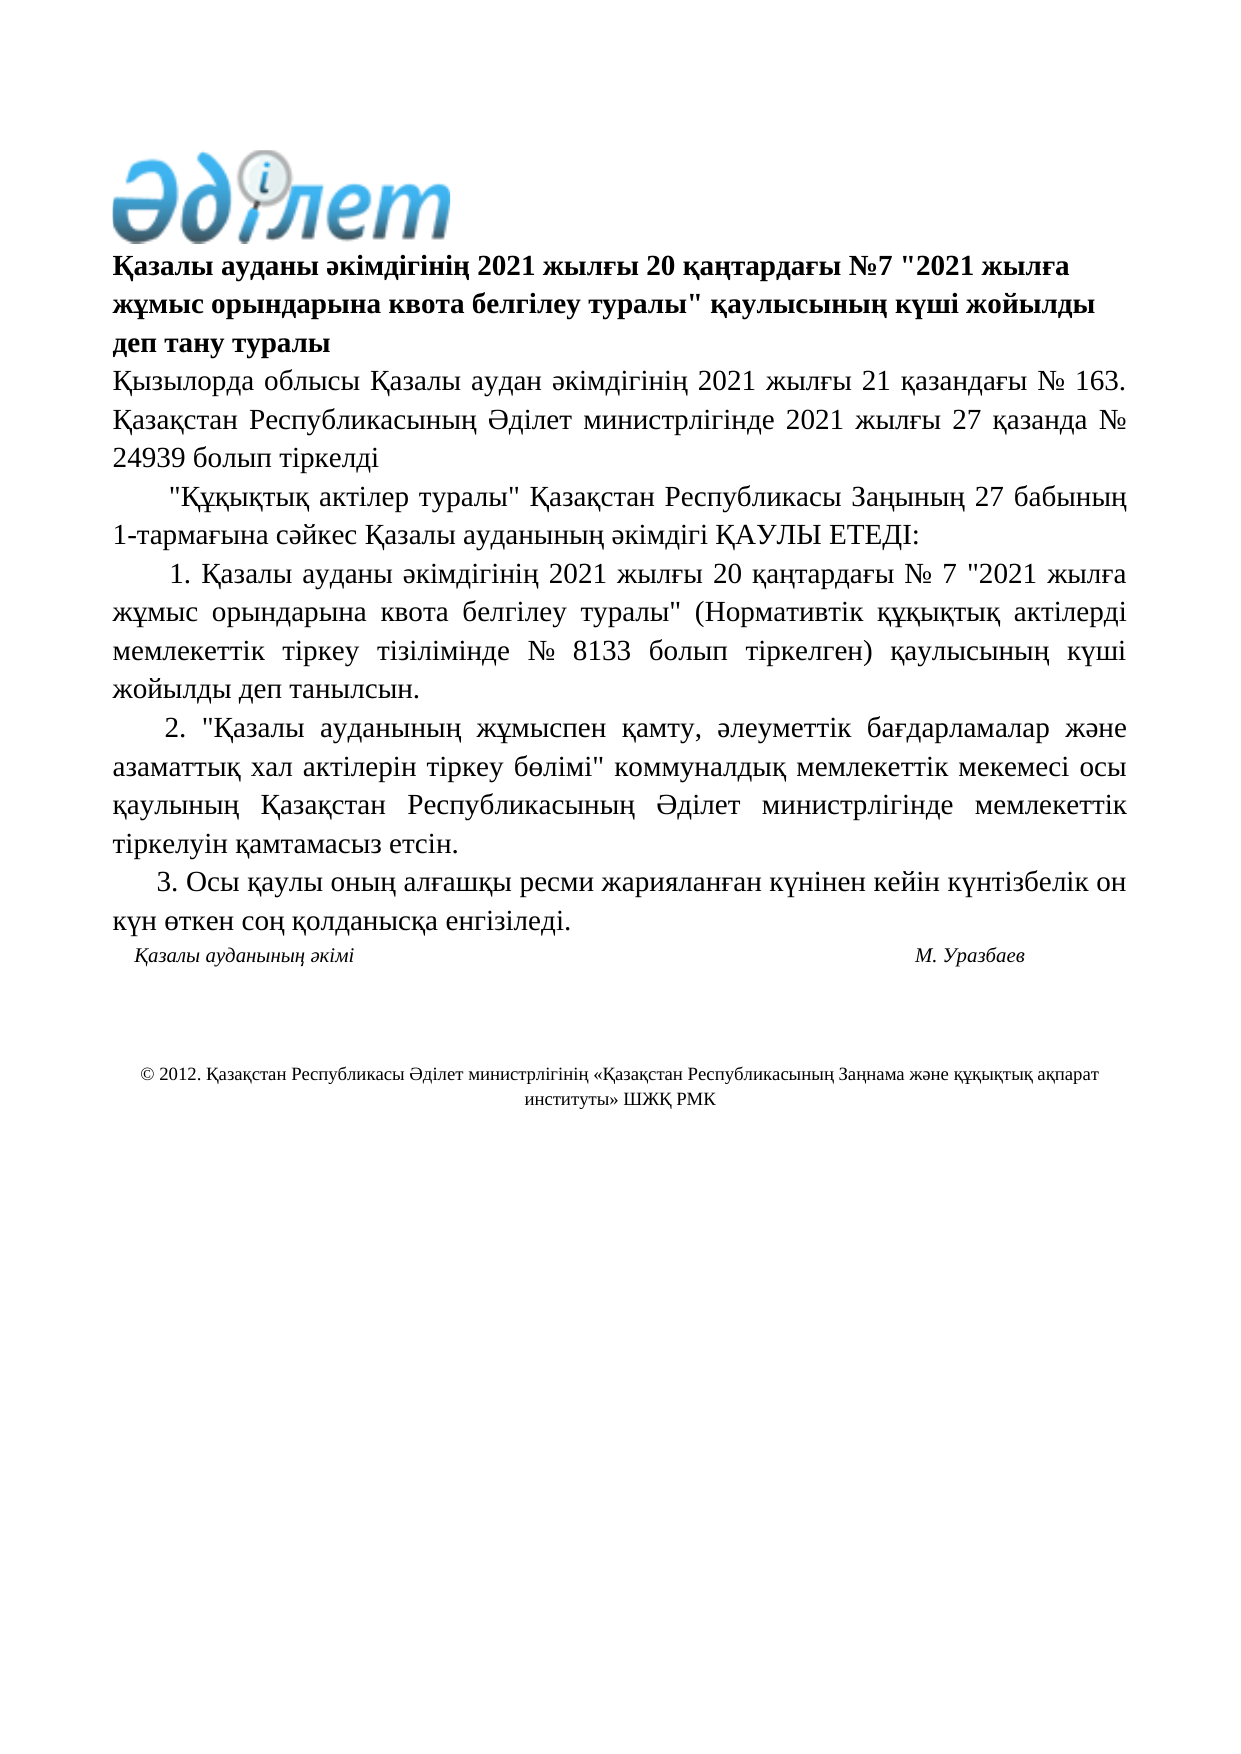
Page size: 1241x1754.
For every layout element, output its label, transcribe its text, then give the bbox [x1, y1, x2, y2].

text 3. Осы қаулы оның алғашқы ресми жарияланған күнінен кейін күнтізбелік он күн өткен соң қолданысқа енгізіледі. [112, 864, 1128, 936]
table_header М. Уразбаев [913, 941, 1240, 972]
table_header Қазалы ауданының әкімі [101, 941, 913, 972]
text Қызылорда облысы Қазалы аудан әкімдігінің 2021 жылғы 21 қазандағы № 163. Қазақстан Республикасының Әділет министрлігінде 2021 жылғы 27 қазанда № 24939 болып тіркелді [112, 363, 1128, 474]
text "Құқықтық актілер туралы" Қазақстан Республикасы Заңының 27 бабының 1-тармағына сәйкес Қазалы ауданының әкімдігі ҚАУЛЫ ЕТЕДІ: [112, 479, 1128, 551]
picture [112, 150, 451, 244]
text © 2012. Қазақстан Республикасы Әділет министрлігінің «Қазақстан Республикасының Заңнама және құқықтық ақпарат институты» ШЖҚ РМК [112, 1063, 1128, 1109]
text 2. "Қазалы ауданының жұмыспен қамту, әлеуметтік бағдарламалар және азаматтық хал актілерін тіркеу бөлімі" коммуналдық мемлекеттік мекемесі осы қаулының Қазақстан Республикасының Әділет министрлігінде мемлекеттік тіркелуін қамтамасыз етсін. [112, 710, 1128, 859]
text Қазалы ауданы әкімдігінің 2021 жылғы 20 қаңтардағы №7 "2021 жылға жұмыс орындарына квота белгілеу туралы" қаулысының күші жойылды деп тану туралы [112, 248, 1128, 358]
text 1. Қазалы ауданы әкімдігінің 2021 жылғы 20 қаңтардағы № 7 "2021 жылға жұмыс орындарына квота белгілеу туралы" (Нормативтік құқықтық актілерді мемлекеттік тіркеу тізілімінде № 8133 болып тіркелген) қаулысының күші жойылды деп танылсын. [112, 556, 1128, 705]
